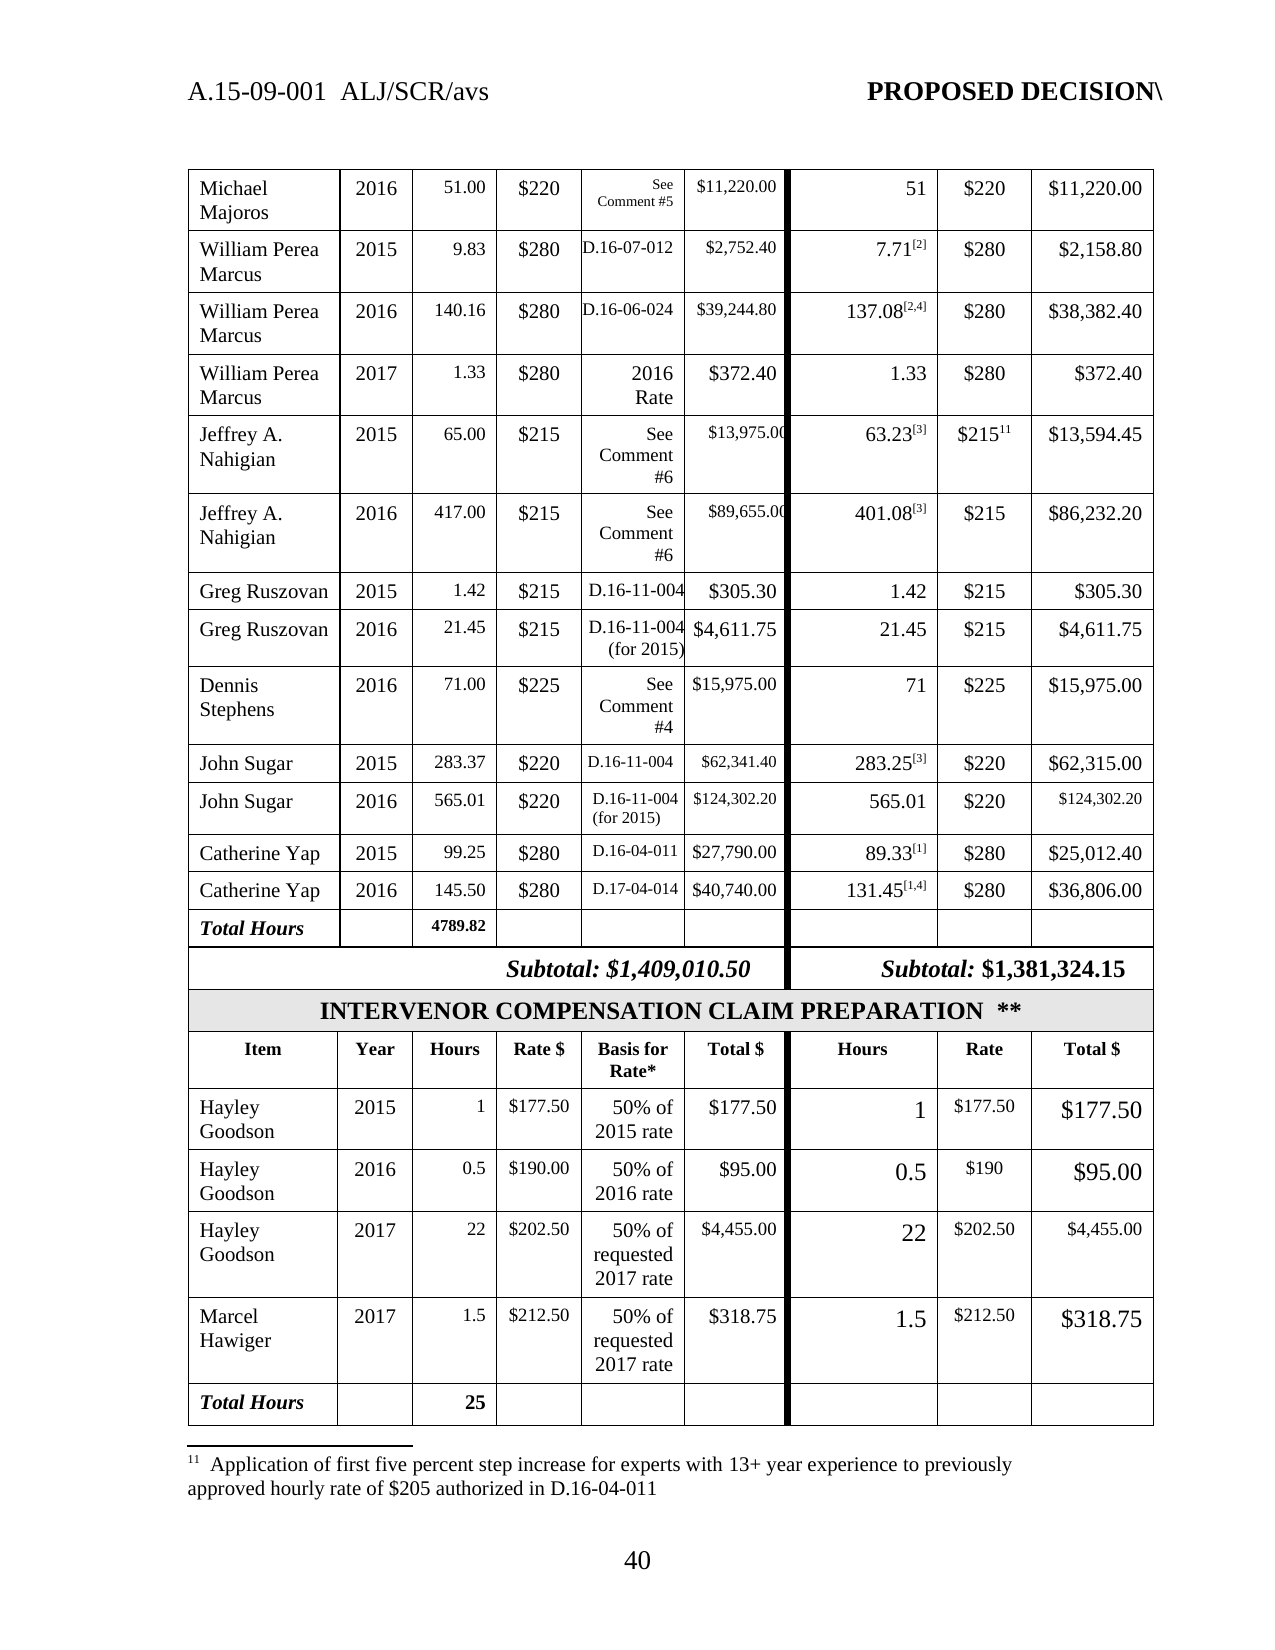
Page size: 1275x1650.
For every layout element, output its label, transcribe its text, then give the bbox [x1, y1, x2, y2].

table_cell 145.50 [413, 872, 496, 909]
table_cell 2016 Rate [582, 355, 684, 415]
table_cell 1 [413, 1089, 496, 1149]
table_cell D.16-11-004 [582, 573, 684, 609]
table_cell 25 [413, 1384, 496, 1425]
table_cell Hayley Goodson [189, 1212, 337, 1297]
table_cell $280 [497, 231, 581, 292]
table_cell 99.25 [413, 835, 496, 871]
table_cell $13,594.45 [1032, 416, 1153, 493]
table_cell $280 [497, 355, 581, 415]
table_cell 65.00 [413, 416, 496, 493]
table_cell 71.00 [413, 667, 496, 744]
table_cell 1.42 [413, 573, 496, 609]
table_cell Catherine Yap [189, 872, 339, 909]
table_cell 21.45 [791, 610, 937, 666]
table_cell Total Hours [189, 910, 339, 946]
table_cell 0.5 [791, 1150, 937, 1211]
table_cell $220 [938, 783, 1031, 833]
table_cell $40,740.00 [685, 872, 784, 909]
table_cell [938, 1384, 1031, 1425]
table_cell Total $ [1032, 1032, 1153, 1088]
table_cell [685, 910, 784, 946]
table_cell Hours [791, 1032, 937, 1088]
table_cell 2016 [341, 872, 412, 909]
table_cell Rate $ [497, 1032, 581, 1088]
table_cell $36,806.00 [1032, 872, 1153, 909]
table_cell 417.00 [413, 494, 496, 572]
table_cell $372.40 [1032, 355, 1153, 415]
table_cell Subtotal: $1,381,324.15 [791, 948, 1153, 989]
table_cell $220 [938, 745, 1031, 782]
table_cell 2017 [338, 1212, 412, 1297]
table_cell $38,382.40 [1032, 293, 1153, 353]
table_cell $177.50 [1032, 1089, 1153, 1149]
table_cell 2016 [338, 1150, 412, 1211]
table_cell D.16-06-024 [582, 293, 684, 353]
table_cell $11,220.00 [685, 170, 784, 230]
table_cell 1.5 [791, 1298, 937, 1382]
table_cell $215 [497, 416, 581, 493]
table_cell John Sugar [189, 745, 339, 782]
table_cell William Perea Marcus [189, 293, 339, 353]
table_cell 2015 [341, 835, 412, 871]
table_cell [791, 910, 937, 946]
table_cell 2016 [341, 293, 412, 353]
table_cell $280 [497, 293, 581, 353]
table_cell Greg Ruszovan [189, 610, 339, 666]
table_cell Hayley Goodson [189, 1150, 337, 1211]
table_cell $202.50 [938, 1212, 1031, 1297]
table_cell $215 [497, 573, 581, 609]
table_cell D.16-11-004 [582, 745, 684, 782]
table_cell 2016 [341, 667, 412, 744]
table_cell Item [189, 1032, 337, 1088]
table_cell D.17-04-014 [582, 872, 684, 909]
table_cell 2016 [341, 783, 412, 833]
table_cell $86,232.20 [1032, 494, 1153, 572]
table_cell 565.01 [791, 783, 937, 833]
table_cell $225 [938, 667, 1031, 744]
table_cell D.16-04-011 [582, 835, 684, 871]
table_cell $220 [497, 783, 581, 833]
table_cell [582, 910, 684, 946]
table_cell $212.50 [938, 1298, 1031, 1382]
table_cell See Comment #5 [582, 170, 684, 230]
table_cell INTERVENOR COMPENSATION CLAIM PREPARATION ** [189, 990, 1153, 1031]
table_cell [497, 1384, 581, 1425]
table_cell D.16-11-004 (for 2015) [582, 783, 684, 833]
table_cell $4,455.00 [1032, 1212, 1153, 1297]
table_cell $372.40 [685, 355, 784, 415]
table_cell 22 [791, 1212, 937, 1297]
table_cell $305.30 [685, 573, 784, 609]
table_cell 50% of 2016 rate [582, 1150, 684, 1211]
table_cell 51 [791, 170, 937, 230]
table_cell $62,341.40 [685, 745, 784, 782]
table_cell [1032, 910, 1153, 946]
table_cell $280 [938, 293, 1031, 353]
table_cell $215 [497, 610, 581, 666]
table_cell $124,302.20 [685, 783, 784, 833]
table_cell Hours [413, 1032, 496, 1088]
table_cell 0.5 [413, 1150, 496, 1211]
table_cell Jeffrey A. Nahigian [189, 494, 339, 572]
table_cell $25,012.40 [1032, 835, 1153, 871]
table_cell 89.33[1] [791, 835, 937, 871]
table_cell 1.33 [413, 355, 496, 415]
table_cell 131.45[1,4] [791, 872, 937, 909]
table_cell $212.50 [497, 1298, 581, 1382]
table_cell 21.45 [413, 610, 496, 666]
table_cell [341, 910, 412, 946]
table_cell [338, 1384, 412, 1425]
table_cell $215 [938, 494, 1031, 572]
table_cell $215 [497, 494, 581, 572]
table_cell 1.42 [791, 573, 937, 609]
table_cell 283.37 [413, 745, 496, 782]
table_cell 2016 [341, 494, 412, 572]
table_cell Michael Majoros [189, 170, 339, 230]
table_cell $95.00 [685, 1150, 784, 1211]
table_cell $177.50 [685, 1089, 784, 1149]
table_cell [791, 1384, 937, 1425]
table_cell 63.23[3] [791, 416, 937, 493]
table_cell 7.71[2] [791, 231, 937, 292]
table_cell See Comment #4 [582, 667, 684, 744]
table_cell 2016 [341, 170, 412, 230]
table_cell $177.50 [938, 1089, 1031, 1149]
table_cell [685, 1384, 784, 1425]
table_cell $215 [938, 416, 1031, 493]
table_cell William Perea Marcus [189, 231, 339, 292]
table_cell D.16-11-004 (for 2015) [582, 610, 684, 666]
table_cell [938, 910, 1031, 946]
table_cell [497, 910, 581, 946]
table_cell Dennis Stephens [189, 667, 339, 744]
table_cell $225 [497, 667, 581, 744]
table_cell 2017 [338, 1298, 412, 1382]
table_cell Total $ [685, 1032, 784, 1088]
table_cell $4,455.00 [685, 1212, 784, 1297]
table_cell $2,752.40 [685, 231, 784, 292]
table_cell [582, 1384, 684, 1425]
table_cell $15,975.00 [1032, 667, 1153, 744]
table_cell 2015 [341, 573, 412, 609]
table_cell See Comment #6 [582, 494, 684, 572]
table_cell Hayley Goodson [189, 1089, 337, 1149]
table_cell Jeffrey A. Nahigian [189, 416, 339, 493]
table_cell Greg Ruszovan [189, 573, 339, 609]
table_cell $280 [938, 355, 1031, 415]
table_cell 2017 [341, 355, 412, 415]
table_cell 22 [413, 1212, 496, 1297]
table_cell 1 [791, 1089, 937, 1149]
table_cell See Comment #6 [582, 416, 684, 493]
table_cell $177.50 [497, 1089, 581, 1149]
table_cell Subtotal: $1,409,010.50 [189, 948, 784, 989]
table_cell $280 [938, 835, 1031, 871]
table_cell $280 [938, 872, 1031, 909]
table_cell $305.30 [1032, 573, 1153, 609]
table_cell $27,790.00 [685, 835, 784, 871]
table_cell $4,611.75 [1032, 610, 1153, 666]
table_cell $62,315.00 [1032, 745, 1153, 782]
table_cell $280 [497, 872, 581, 909]
table_cell $202.50 [497, 1212, 581, 1297]
table_cell Year [338, 1032, 412, 1088]
table_cell $190 [938, 1150, 1031, 1211]
table_cell $95.00 [1032, 1150, 1153, 1211]
table_cell William Perea Marcus [189, 355, 339, 415]
table_cell [1032, 1384, 1153, 1425]
table_cell Marcel Hawiger [189, 1298, 337, 1382]
table_cell Rate [938, 1032, 1031, 1088]
table_cell 137.08[2,4] [791, 293, 937, 353]
table_cell $280 [938, 231, 1031, 292]
table_cell $124,302.20 [1032, 783, 1153, 833]
table_cell 565.01 [413, 783, 496, 833]
table_cell $39,244.80 [685, 293, 784, 353]
table_cell D.16-07-012 [582, 231, 684, 292]
table_cell Total Hours [189, 1384, 337, 1425]
table_cell 71 [791, 667, 937, 744]
table_cell Catherine Yap [189, 835, 339, 871]
table_cell 4789.82 [413, 910, 496, 946]
table_cell 2015 [341, 416, 412, 493]
table_cell 2015 [341, 231, 412, 292]
table_cell 50% of 2015 rate [582, 1089, 684, 1149]
table_cell 401.08[3] [791, 494, 937, 572]
table_cell $318.75 [685, 1298, 784, 1382]
table_cell 1.33 [791, 355, 937, 415]
table_cell $89,655.00 [685, 494, 784, 572]
table_cell 50% of requested 2017 rate [582, 1298, 684, 1382]
table_cell 140.16 [413, 293, 496, 353]
table_cell $215 [938, 573, 1031, 609]
table_cell 2016 [341, 610, 412, 666]
table_cell $215 [938, 610, 1031, 666]
table_cell $4,611.75 [685, 610, 784, 666]
table_cell 1.5 [413, 1298, 496, 1382]
table_cell $220 [938, 170, 1031, 230]
table_cell $2,158.80 [1032, 231, 1153, 292]
table_cell $11,220.00 [1032, 170, 1153, 230]
table_cell 2015 [338, 1089, 412, 1149]
table_cell 9.83 [413, 231, 496, 292]
table_cell $190.00 [497, 1150, 581, 1211]
table_cell 50% of requested 2017 rate [582, 1212, 684, 1297]
table_cell $220 [497, 745, 581, 782]
table_cell $15,975.00 [685, 667, 784, 744]
table_cell $220 [497, 170, 581, 230]
table_cell $318.75 [1032, 1298, 1153, 1382]
table_cell 51.00 [413, 170, 496, 230]
table_cell 283.25[3] [791, 745, 937, 782]
table_cell $280 [497, 835, 581, 871]
table_cell $13,975.00 [685, 416, 784, 493]
table_cell Basis for Rate* [582, 1032, 684, 1088]
table_cell John Sugar [189, 783, 339, 833]
table_cell 2015 [341, 745, 412, 782]
